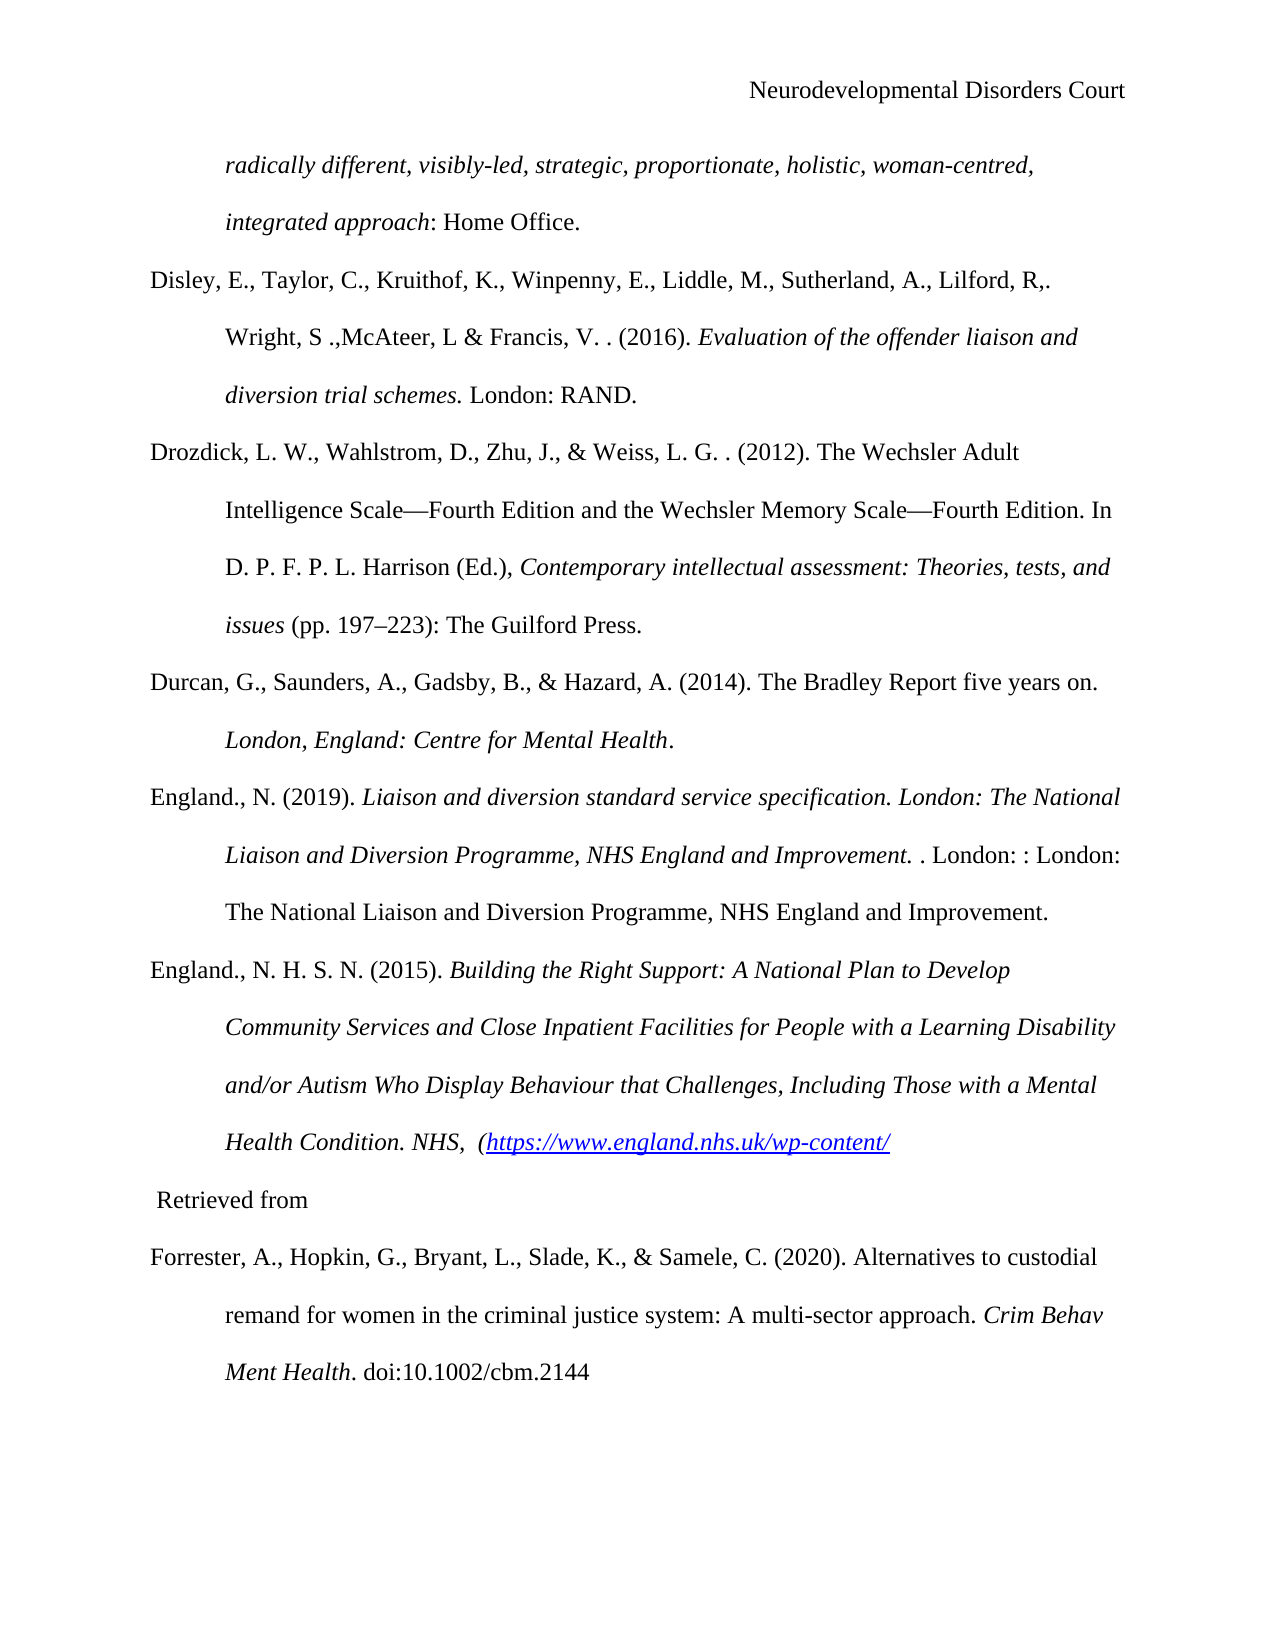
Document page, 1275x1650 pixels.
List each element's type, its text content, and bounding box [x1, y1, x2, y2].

text Forrester, A., Hopkin, G., Bryant, L., Slade, K., & Samele, C. (2020). Alternatives to custodial remand for women in the criminal justice system: A multi-sector approach. Crim Behav Ment Health. doi:10.1002/cbm.2144 [150, 1242, 1125, 1386]
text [150, 150, 1125, 236]
text Disley, E., Taylor, C., Kruithof, K., Winpenny, E., Liddle, M., Sutherland, A., Lilford, R,. Wright, S .,McAteer, L & Francis, V. . (2016). Evaluation of the offender liaison and diversion trial schemes. London: RAND. [150, 265, 1125, 409]
text England., N. (2019). Liaison and diversion standard service specification. London: The National Liaison and Diversion Programme, NHS England and Improvement. . London: : London: The National Liaison and Diversion Programme, NHS England and Improvement. [150, 782, 1125, 926]
text Durcan, G., Saunders, A., Gadsby, B., & Hazard, A. (2014). The Bradley Report five years on. London, England: Centre for Mental Health. [150, 667, 1125, 754]
text Drozdick, L. W., Wahlstrom, D., Zhu, J., & Weiss, L. G. . (2012). The Wechsler Adult Intelligence Scale—Fourth Edition and the Wechsler Memory Scale—Fourth Edition. In D. P. F. P. L. Harrison (Ed.), Contemporary intellectual assessment: Theories, tests, and issues (pp. 197–223): The Guilford Press. [150, 437, 1125, 639]
text Retrieved from [150, 1185, 1125, 1214]
text England., N. H. S. N. (2015). Building the Right Support: A National Plan to Develop Community Services and Close Inpatient Facilities for People with a Learning Disability and/or Autism Who Display Behaviour that Challenges, Including Those with a Mental Health Condition. NHS, (https://www.england.nhs.uk/wp-content/ [150, 955, 1125, 1156]
